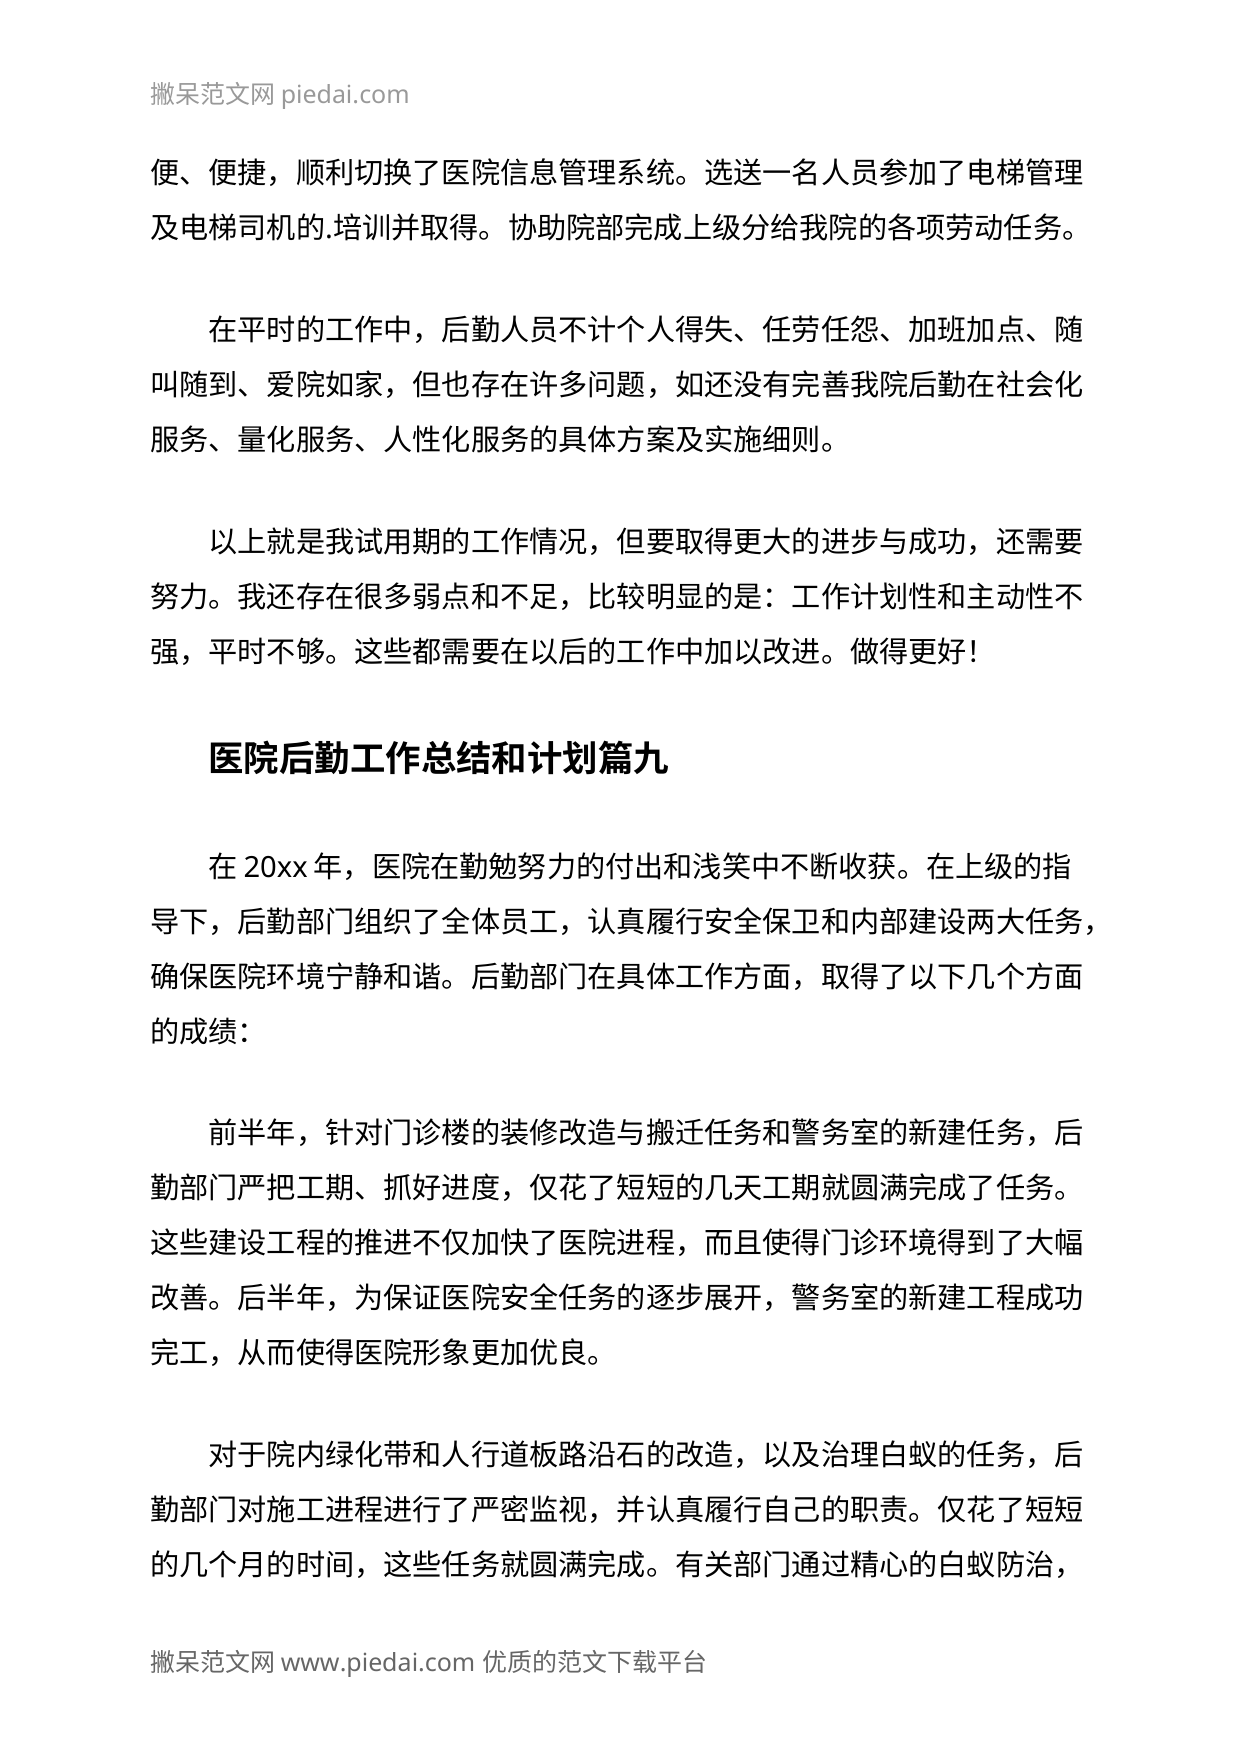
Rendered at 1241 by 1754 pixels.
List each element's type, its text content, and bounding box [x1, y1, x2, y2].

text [150, 1431, 1090, 1583]
text 前半年，针对门诊楼的装修改造与搬迁任务和警务室的新建任务，后勤部门严把工期、抓好进度，仅花了短短的几天工期就圆满完成了任务。这些建设工程的推进不仅加快了医院进程，而且使得门诊环境得到了大幅改善。后半年，为保证医院安全任务的逐步展开，警务室的新建工程成功完工，从而使得医院形象更加优良。 [150, 1110, 1090, 1372]
text 在平时的工作中，后勤人员不计个人得失、任劳任怨、加班加点、随叫随到、爱院如家，但也存在许多问题，如还没有完善我院后勤在社会化服务、量化服务、人性化服务的具体方案及实施细则。 [150, 307, 1090, 459]
text 医院后勤工作总结和计划篇九 [150, 730, 1090, 781]
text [150, 150, 1090, 247]
text 在20xx年，医院在勤勉努力的付出和浅笑中不断收获。在上级的指导下，后勤部门组织了全体员工，认真履行安全保卫和内部建设两大任务，确保医院环境宁静和谐。后勤部门在具体工作方面，取得了以下几个方面的成绩： [150, 843, 1090, 1051]
text 以上就是我试用期的工作情况，但要取得更大的进步与成功，还需要努力。我还存在很多弱点和不足，比较明显的是：工作计划性和主动性不强，平时不够。这些都需要在以后的工作中加以改进。做得更好！ [150, 518, 1090, 671]
